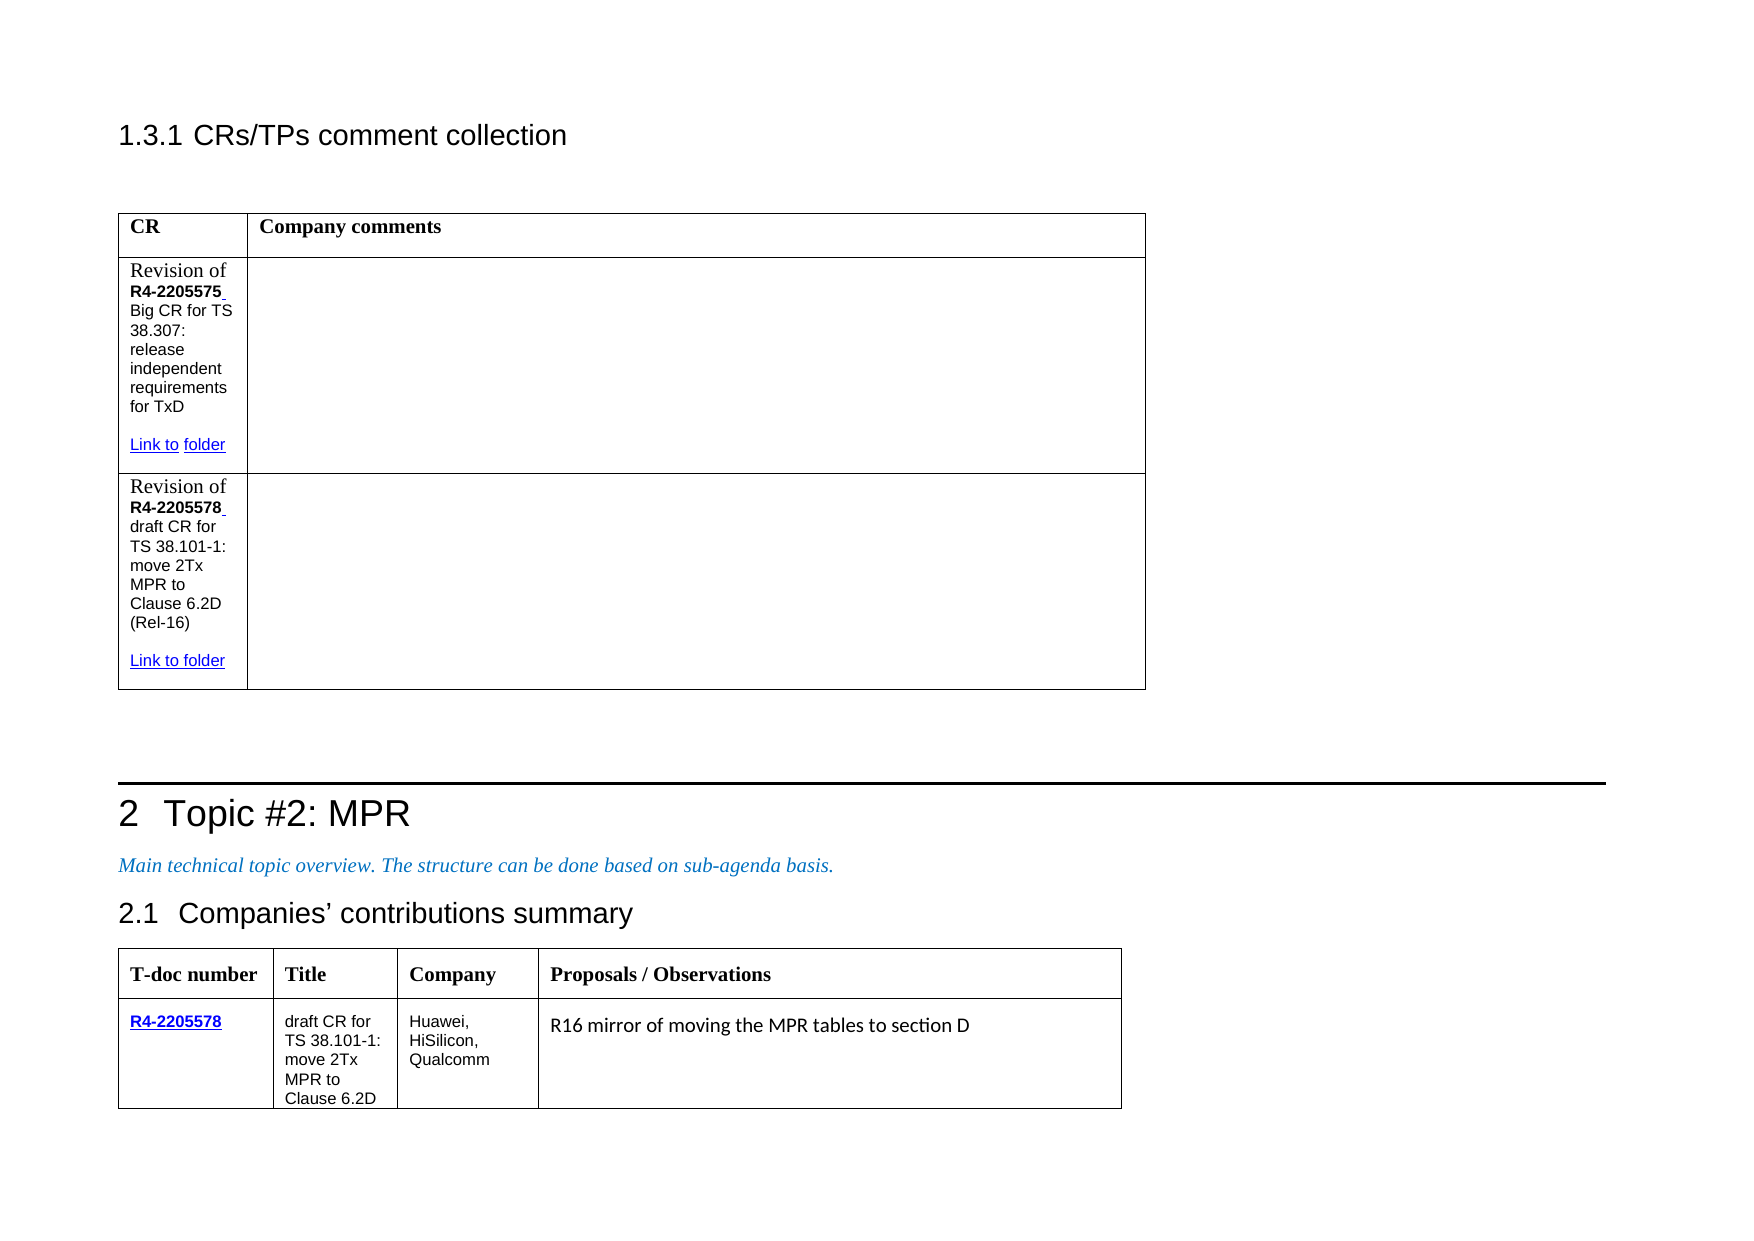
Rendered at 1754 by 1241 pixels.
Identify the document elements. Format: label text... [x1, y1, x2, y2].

subtitle Topic #2: MPR [118, 785, 1606, 834]
table_header Company [398, 949, 538, 998]
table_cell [274, 999, 397, 1108]
table_header CR [119, 214, 247, 257]
table_cell [248, 474, 1145, 689]
table_header Proposals / Observations [539, 949, 1121, 998]
table_cell R4-2205578 [119, 999, 273, 1108]
table_header Company comments [248, 214, 1145, 257]
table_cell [539, 999, 1121, 1108]
table_header T-doc number [119, 949, 273, 998]
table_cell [398, 999, 538, 1108]
table_cell Revision of R4-2205575 Big CR for TS 38.307: release independent requirements for TxD Link to folder [119, 258, 247, 473]
text Main technical topic overview. The structure can be done based on sub-agenda basis. [118, 853, 1606, 877]
subtitle Companies’ contributions summary [118, 896, 1606, 929]
table_cell [248, 258, 1145, 473]
table_cell Revision of R4-2205578 draft CR for TS 38.101-1: move 2Tx MPR to Clause 6.2D (Rel-16) Link to folder [119, 474, 247, 689]
table_header Title [274, 949, 397, 998]
subtitle CRs/TPs comment collection [118, 118, 1606, 152]
